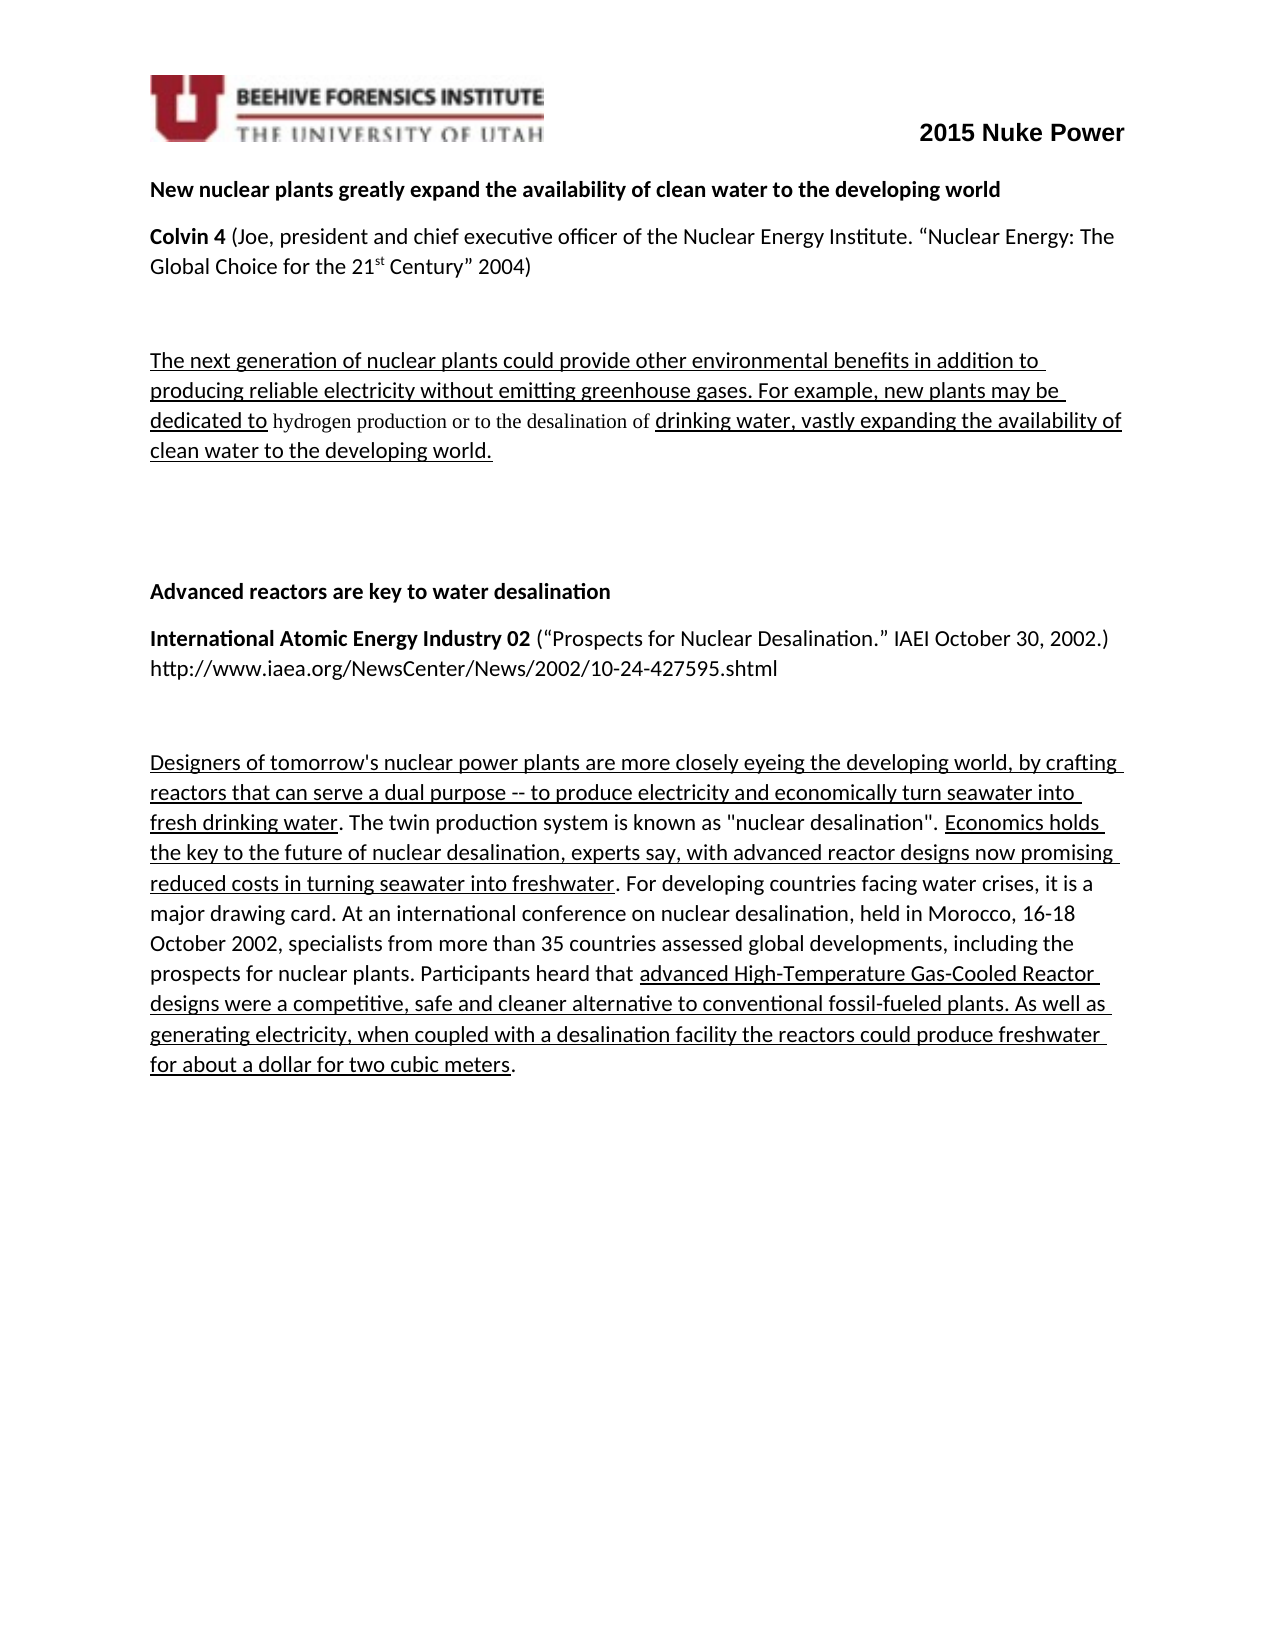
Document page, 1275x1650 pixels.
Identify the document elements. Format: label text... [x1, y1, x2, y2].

text Designers of tomorrow's nuclear power plants are more closely eyeing the developing world, by crafting reactors that can serve a dual purpose -- to produce electricity and economically turn seawater into fresh drinking water. The twin production system is known as "nuclear desalination". Economics holds the key to the future of nuclear desalination, experts say, with advanced reactor designs now promising reduced costs in turning seawater into freshwater. For developing countries facing water crises, it is a major drawing card. At an international conference on nuclear desalination, held in Morocco, 16-18 October 2002, specialists from more than 35 countries assessed global developments, including the prospects for nuclear plants. Participants heard that advanced High-Temperature Gas-Cooled Reactor designs were a competitive, safe and cleaner alternative to conventional fossil-fueled plants. As well as generating electricity, when coupled with a desalination facility the reactors could produce freshwater for about a dollar for two cubic meters. [150, 748, 1125, 1078]
text New nuclear plants greatly expand the availability of clean water to the developing world [150, 175, 1125, 203]
text International Atomic Energy Industry 02 (“Prospects for Nuclear Desalination.” IAEI October 30, 2002.) http://www.iaea.org/NewsCenter/News/2002/10-24-427595.shtml [150, 624, 1125, 682]
picture [150, 75, 544, 142]
text Advanced reactors are key to water desalination [150, 577, 1125, 605]
text The next generation of nuclear plants could provide other environmental benefits in addition to producing reliable electricity without emitting greenhouse gases. For example, new plants may be dedicated to hydrogen production or to the desalination of drinking water, vastly expanding the availability of clean water to the developing world. [150, 346, 1125, 464]
text Colvin 4 (Joe, president and chief executive officer of the Nuclear Energy Institute. “Nuclear Energy: The Global Choice for the 21st Century” 2004) [150, 222, 1125, 280]
